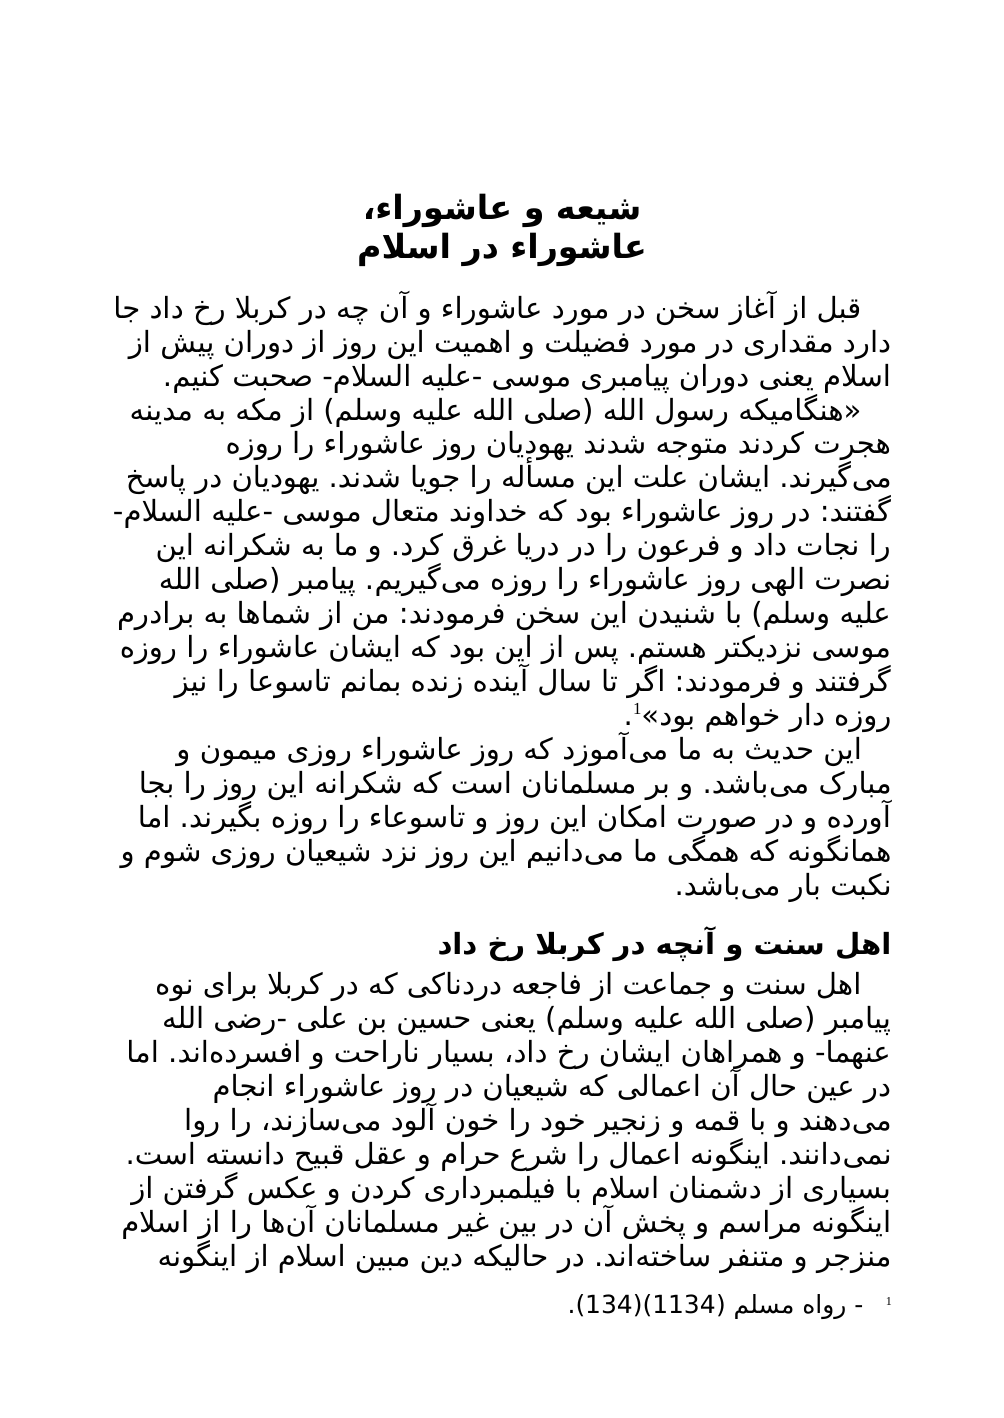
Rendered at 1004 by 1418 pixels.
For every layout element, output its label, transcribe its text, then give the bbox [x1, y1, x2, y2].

text این حدیث به ما می‌آموزد که روز عاشوراء روزی میمون و مبارک می‌باشد. و بر مسلمانان است که شکرانه این روز را بجا آورده و در صورت امکان این روز و تاسوعاء را روزه بگیرند. اما همانگونه که همگی ما می‌دانیم این روز نزد شیعیان روزی شوم و نکبت بار می‌باشد. [112, 733, 892, 902]
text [112, 968, 892, 1273]
text «هنگامیکه رسول الله (صلى الله علیه وسلم) از مکه به مدینه هجرت کردند متوجه شدند یهودیان روز عاشوراء را روزه می‌گیرند. ایشان علت این مسأله را جویا شدند. یهودیان در پاسخ گفتند: در روز عاشوراء بود که خداوند متعال موسی -علیه السلام- را نجات داد و فرعون را در دریا غرق کرد. و ما به شکرانه این نصرت الهی روز عاشوراء را روزه می‌گیریم. پیامبر (صلى الله علیه وسلم) با شنیدن این سخن فرمودند: من از شماها به برادرم موسی نزدیکتر هستم. پس از این بود که ایشان عاشوراء را روزه گرفتند و فرمودند: اگر تا سال آینده زنده بمانم تاسوعا را نیز روزه دار خواهم بود». [112, 393, 892, 733]
text اهل سنت و آنچه در کربلا رخ داد [112, 927, 892, 961]
text قبل از آغاز سخن در مورد عاشوراء و آن چه در کربلا رخ داد جا دارد مقداری در مورد فضیلت و اهمیت این روز از دوران پیش از اسلام یعنی دوران پیامبری موسی -علیه السلام- صحبت کنیم. [112, 291, 892, 393]
text شیعه و عاشوراء، عاشوراء در اسلام [112, 188, 892, 266]
